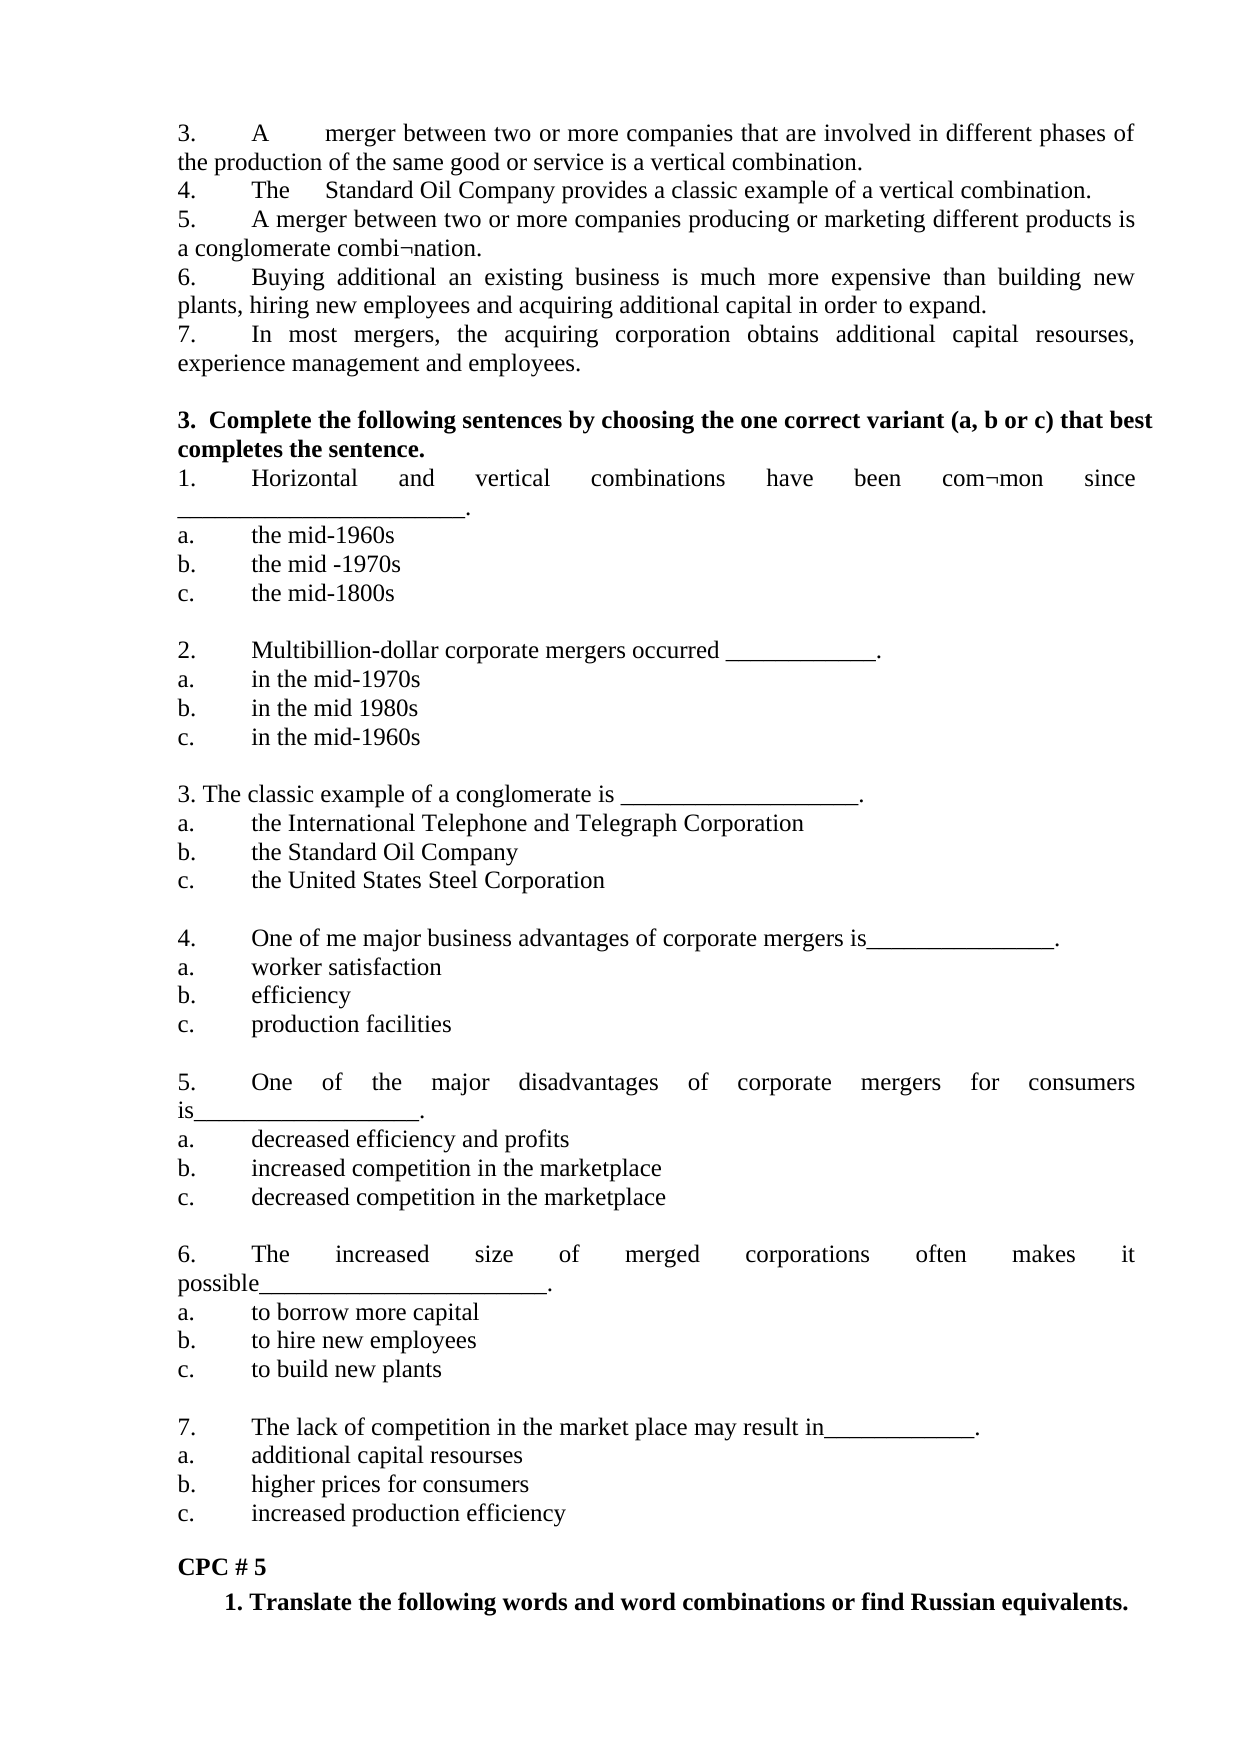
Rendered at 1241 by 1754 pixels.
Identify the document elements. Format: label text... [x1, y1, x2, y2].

subtitle СРС # 5 [177, 1552, 1152, 1581]
text 1. Translate the following words and word combinations or find Russian equivalents. [193, 1587, 1136, 1616]
text 3. Complete the following sentences by choosing the one correct variant (a, b or c) that best completes the sentence. [177, 406, 1155, 463]
text 4. The Standard Oil Company provides a classic example of a vertical combination. [177, 176, 1136, 204]
text b. the Standard Oil Company [177, 837, 1136, 866]
text 4. One of me major business advantages of corporate mergers is_______________. [177, 923, 1136, 952]
text 3. The classic example of a conglomerate is ___________________. [177, 779, 1136, 808]
text b. increased competition in the marketplace [177, 1153, 1136, 1182]
text b. in the mid 1980s [177, 693, 1136, 722]
text 5. A merger between two or more companies producing or marketing different products is a conglomerate combi¬nation. [177, 204, 1136, 262]
text 7. The lack of competition in the market place may result in____________. [177, 1412, 1136, 1441]
text 6. Buying additional an existing business is much more expensive than building new plants, hiring new employees and acquiring additional capital in order to expand. [177, 262, 1136, 319]
text b. to hire new employees [177, 1326, 1136, 1354]
text 3. A merger between two or more companies that are involved in different phases of the production of the same good or service is a vertical combination. [177, 118, 1136, 176]
text c. the United States Steel Corporation [177, 866, 1136, 894]
text c. increased production efficiency [177, 1498, 1136, 1527]
text b. the mid -1970s [177, 549, 1136, 578]
text a. worker satisfaction [177, 952, 1136, 981]
text a. the International Telephone and Telegraph Corporation [177, 808, 1136, 837]
text a. the mid-1960s [177, 521, 1136, 549]
text c. production facilities [177, 1009, 1136, 1038]
text a. decreased efficiency and profits [177, 1124, 1136, 1153]
text a. to borrow more capital [177, 1297, 1136, 1326]
text 7. In most mergers, the acquiring corporation obtains additional capital resourses, experience management and employees. [177, 319, 1136, 377]
text c. to build new plants [177, 1354, 1136, 1383]
text 2. Multibillion-dollar corporate mergers occurred ____________. [177, 636, 1136, 664]
text 6. The increased size of merged corporations often makes it possible_______________________. [177, 1239, 1136, 1297]
text b. higher prices for consumers [177, 1469, 1136, 1498]
text 1. Horizontal and vertical combinations have been com¬mon since _______________________. [177, 463, 1136, 521]
text a. additional capital resourses [177, 1441, 1136, 1469]
text c. decreased competition in the marketplace [177, 1182, 1136, 1211]
text b. efficiency [177, 981, 1136, 1009]
text c. in the mid-1960s [177, 722, 1136, 751]
text 5. One of the major disadvantages of corporate mergers for consumers is__________________. [177, 1067, 1136, 1124]
text c. the mid-1800s [177, 578, 1136, 607]
text a. in the mid-1970s [177, 664, 1136, 693]
